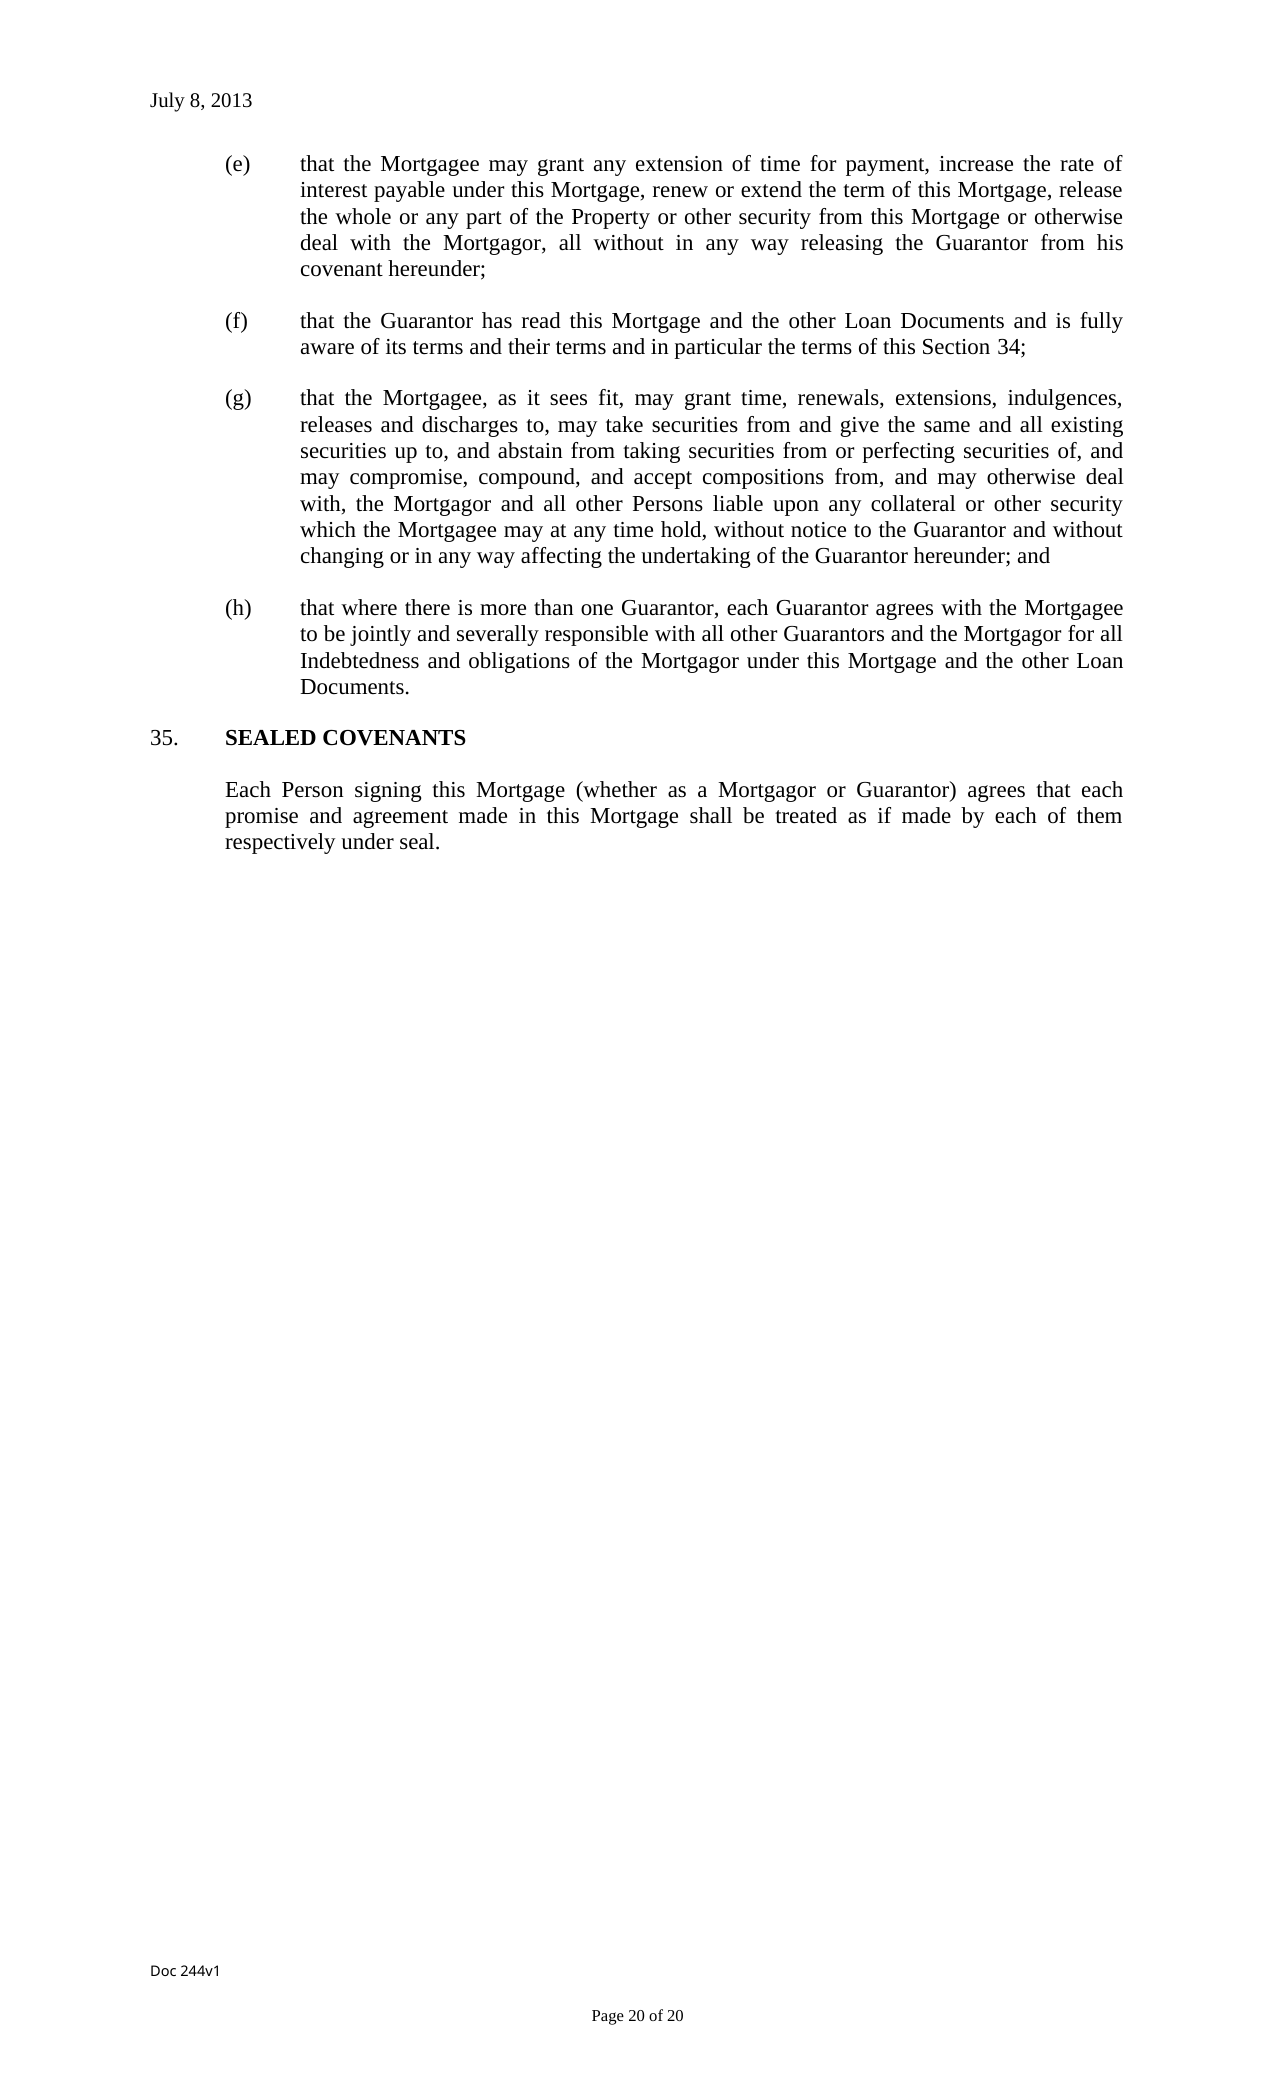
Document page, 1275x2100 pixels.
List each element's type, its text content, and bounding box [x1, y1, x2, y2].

text SEALED COVENANTS [150, 724, 1125, 751]
text that where there is more than one Guarantor, each Guarantor agrees with the Mortgagee to be jointly and severally responsible with all other Guarantors and the Mortgagor for all Indebtedness and obligations of the Mortgagor under this Mortgage and the other Loan Documents. [225, 594, 1125, 699]
text that the Guarantor has read this Mortgage and the other Loan Documents and is fully aware of its terms and their terms and in particular the terms of this Section 34; [225, 307, 1125, 359]
text that the Mortgagee may grant any extension of time for payment, increase the rate of interest payable under this Mortgage, renew or extend the term of this Mortgage, release the whole or any part of the Property or other security from this Mortgage or otherwise deal with the Mortgagor, all without in any way releasing the Guarantor from his covenant hereunder; [225, 150, 1125, 282]
text that the Mortgagee, as it sees fit, may grant time, renewals, extensions, indulgences, releases and discharges to, may take securities from and give the same and all existing securities up to, and abstain from taking securities from or perfecting securities of, and may compromise, compound, and accept compositions from, and may otherwise deal with, the Mortgagor and all other Persons liable upon any collateral or other security which the Mortgagee may at any time hold, without notice to the Guarantor and without changing or in any way affecting the undertaking of the Guarantor hereunder; and [225, 384, 1125, 569]
text Each Person signing this Mortgage (whether as a Mortgagor or Guarantor) agrees that each promise and agreement made in this Mortgage shall be treated as if made by each of them respectively under seal. [225, 776, 1125, 855]
